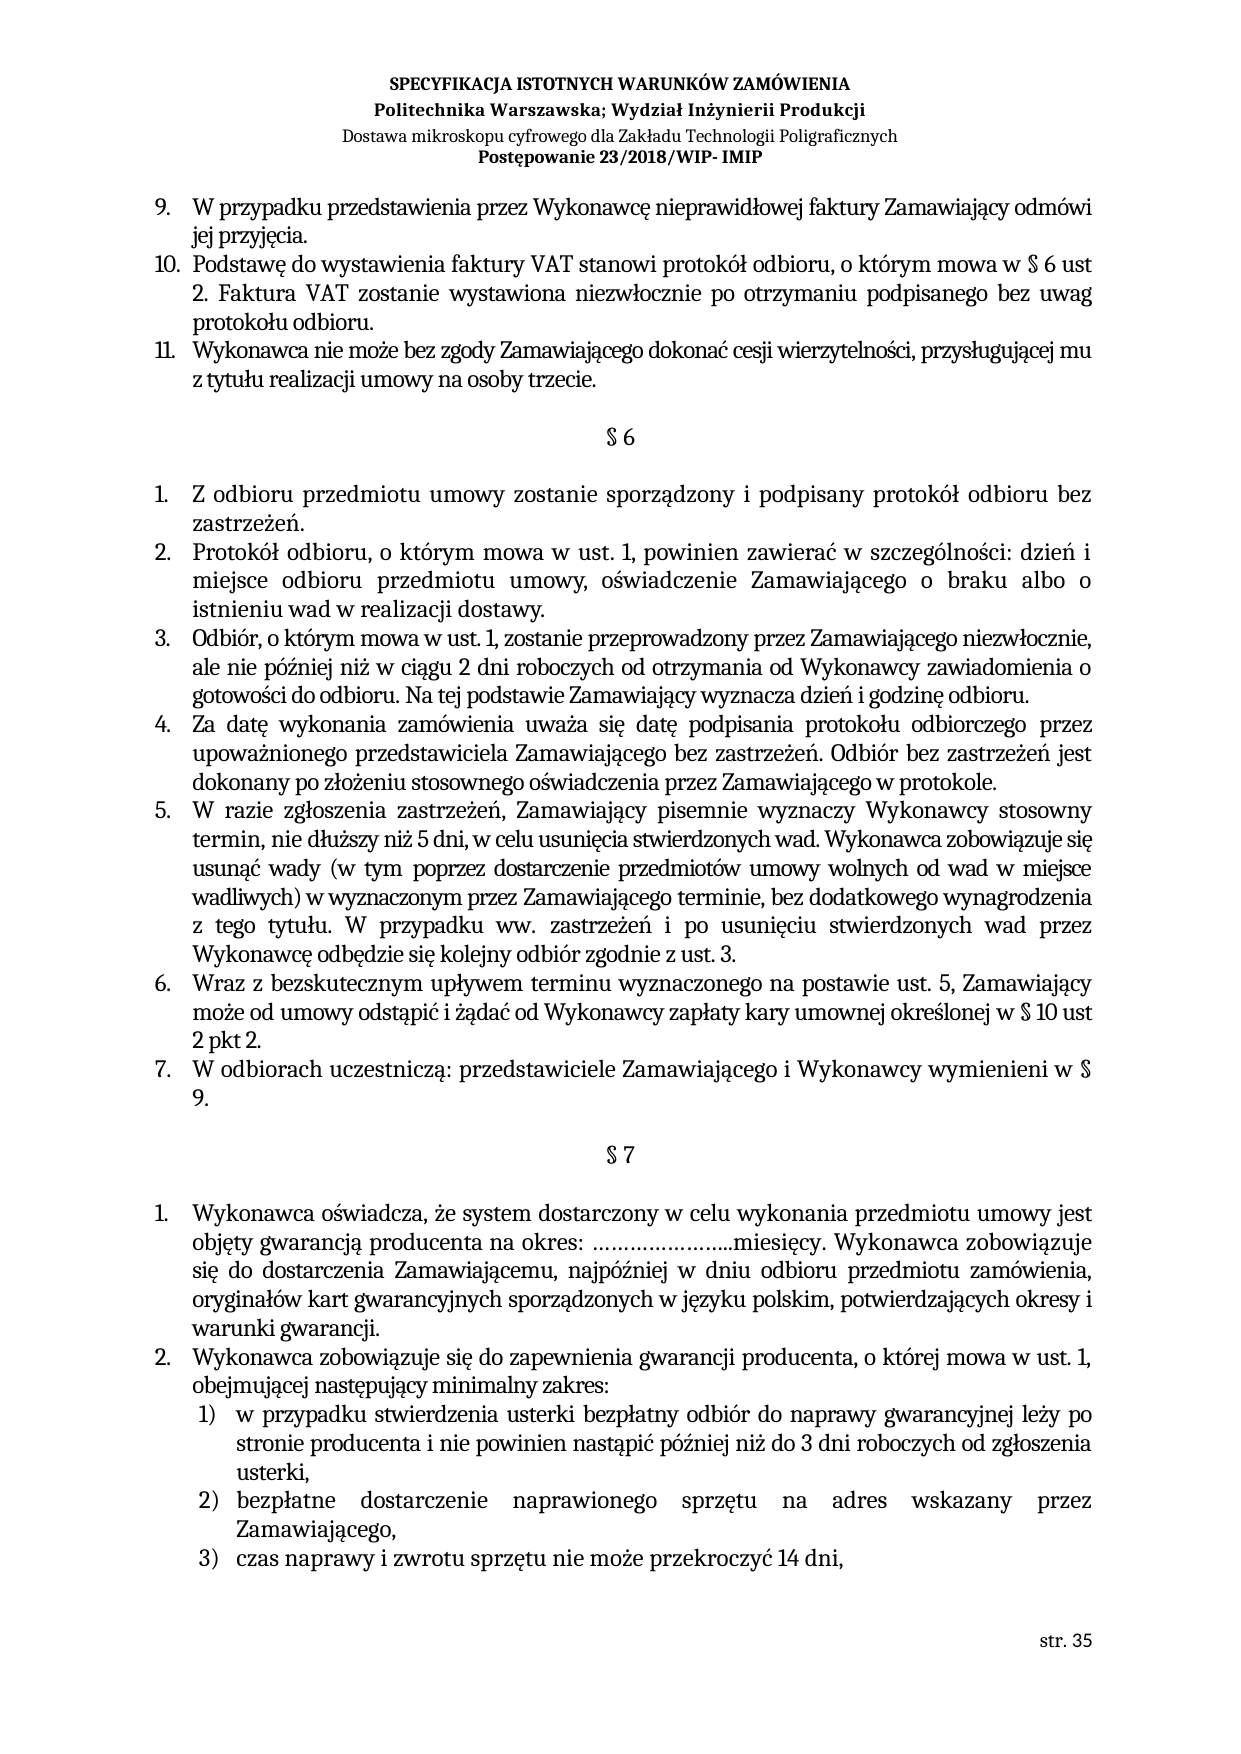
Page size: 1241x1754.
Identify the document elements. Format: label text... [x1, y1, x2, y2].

list Odbiór, o którym mowa w ust. 1, zostanie przeprowadzony przez Zamawiającego niezwłocznie, ale nie później niż w ciągu 2 dni roboczych od otrzymania od Wykonawcy zawiadomienia o gotowości do odbioru. Na tej podstawie Zamawiający wyznacza dzień i godzinę odbioru. [154, 624, 1093, 710]
list W przypadku przedstawienia przez Wykonawcę nieprawidłowej faktury Zamawiający odmówi jej przyjęcia. [154, 193, 1093, 250]
list Wykonawca oświadcza, że system dostarczony w celu wykonania przedmiotu umowy jest objęty gwarancją producenta na okres: …………………..miesięcy. Wykonawca zobowiązuje się do dostarczenia Zamawiającemu, najpóźniej w dniu odbioru przedmiotu zamówienia, oryginałów kart gwarancyjnych sporządzonych w języku polskim, potwierdzających okresy i warunki gwarancji. [154, 1199, 1093, 1343]
list Za datę wykonania zamówienia uważa się datę podpisania protokołu odbiorczego przez upoważnionego przedstawiciela Zamawiającego bez zastrzeżeń. Odbiór bez zastrzeżeń jest dokonany po złożeniu stosownego oświadczenia przez Zamawiającego w protokole. [154, 710, 1093, 796]
list Protokół odbioru, o którym mowa w ust. 1, powinien zawierać w szczególności: dzień i miejsce odbioru przedmiotu umowy, oświadczenie Zamawiającego o braku albo o istnieniu wad w realizacji dostawy. [154, 538, 1093, 624]
list Wykonawca nie może bez zgody Zamawiającego dokonać cesji wierzytelności, przysługującej mu z tytułu realizacji umowy na osoby trzecie. [154, 336, 1093, 394]
list Podstawę do wystawienia faktury VAT stanowi protokół odbioru, o którym mowa w § 6 ust 2. Faktura VAT zostanie wystawiona niezwłocznie po otrzymaniu podpisanego bez uwag protokołu odbioru. [154, 250, 1093, 336]
list W razie zgłoszenia zastrzeżeń, Zamawiający pisemnie wyznaczy Wykonawcy stosowny termin, nie dłuższy niż 5 dni, w celu usunięcia stwierdzonych wad. Wykonawca zobowiązuje się usunąć wady (w tym poprzez dostarczenie przedmiotów umowy wolnych od wad w miejsce wadliwych) w wyznaczonym przez Zamawiającego terminie, bez dodatkowego wynagrodzenia z tego tytułu. W przypadku ww. zastrzeżeń i po usunięciu stwierdzonych wad przez Wykonawcę odbędzie się kolejny odbiór zgodnie z ust. 3. [154, 796, 1093, 969]
list Wykonawca zobowiązuje się do zapewnienia gwarancji producenta, o której mowa w ust. 1, obejmującej następujący minimalny zakres: [154, 1343, 1093, 1400]
list w przypadku stwierdzenia usterki bezpłatny odbiór do naprawy gwarancyjnej leży po stronie producenta i nie powinien nastąpić później niż do 3 dni roboczych od zgłoszenia usterki, [199, 1400, 1093, 1486]
text § 6 [148, 423, 1093, 451]
text § 7 [148, 1141, 1093, 1170]
list Wraz z bezskutecznym upływem terminu wyznaczonego na postawie ust. 5, Zamawiający może od umowy odstąpić i żądać od Wykonawcy zapłaty kary umownej określonej w § 10 ust 2 pkt 2. [154, 969, 1093, 1055]
list czas naprawy i zwrotu sprzętu nie może przekroczyć 14 dni, [199, 1544, 1093, 1573]
list bezpłatne dostarczenie naprawionego sprzętu na adres wskazany przez Zamawiającego, [199, 1486, 1093, 1544]
list Z odbioru przedmiotu umowy zostanie sporządzony i podpisany protokół odbioru bez zastrzeżeń. [154, 480, 1093, 538]
list W odbiorach uczestniczą: przedstawiciele Zamawiającego i Wykonawcy wymienieni w § 9. [154, 1055, 1093, 1113]
